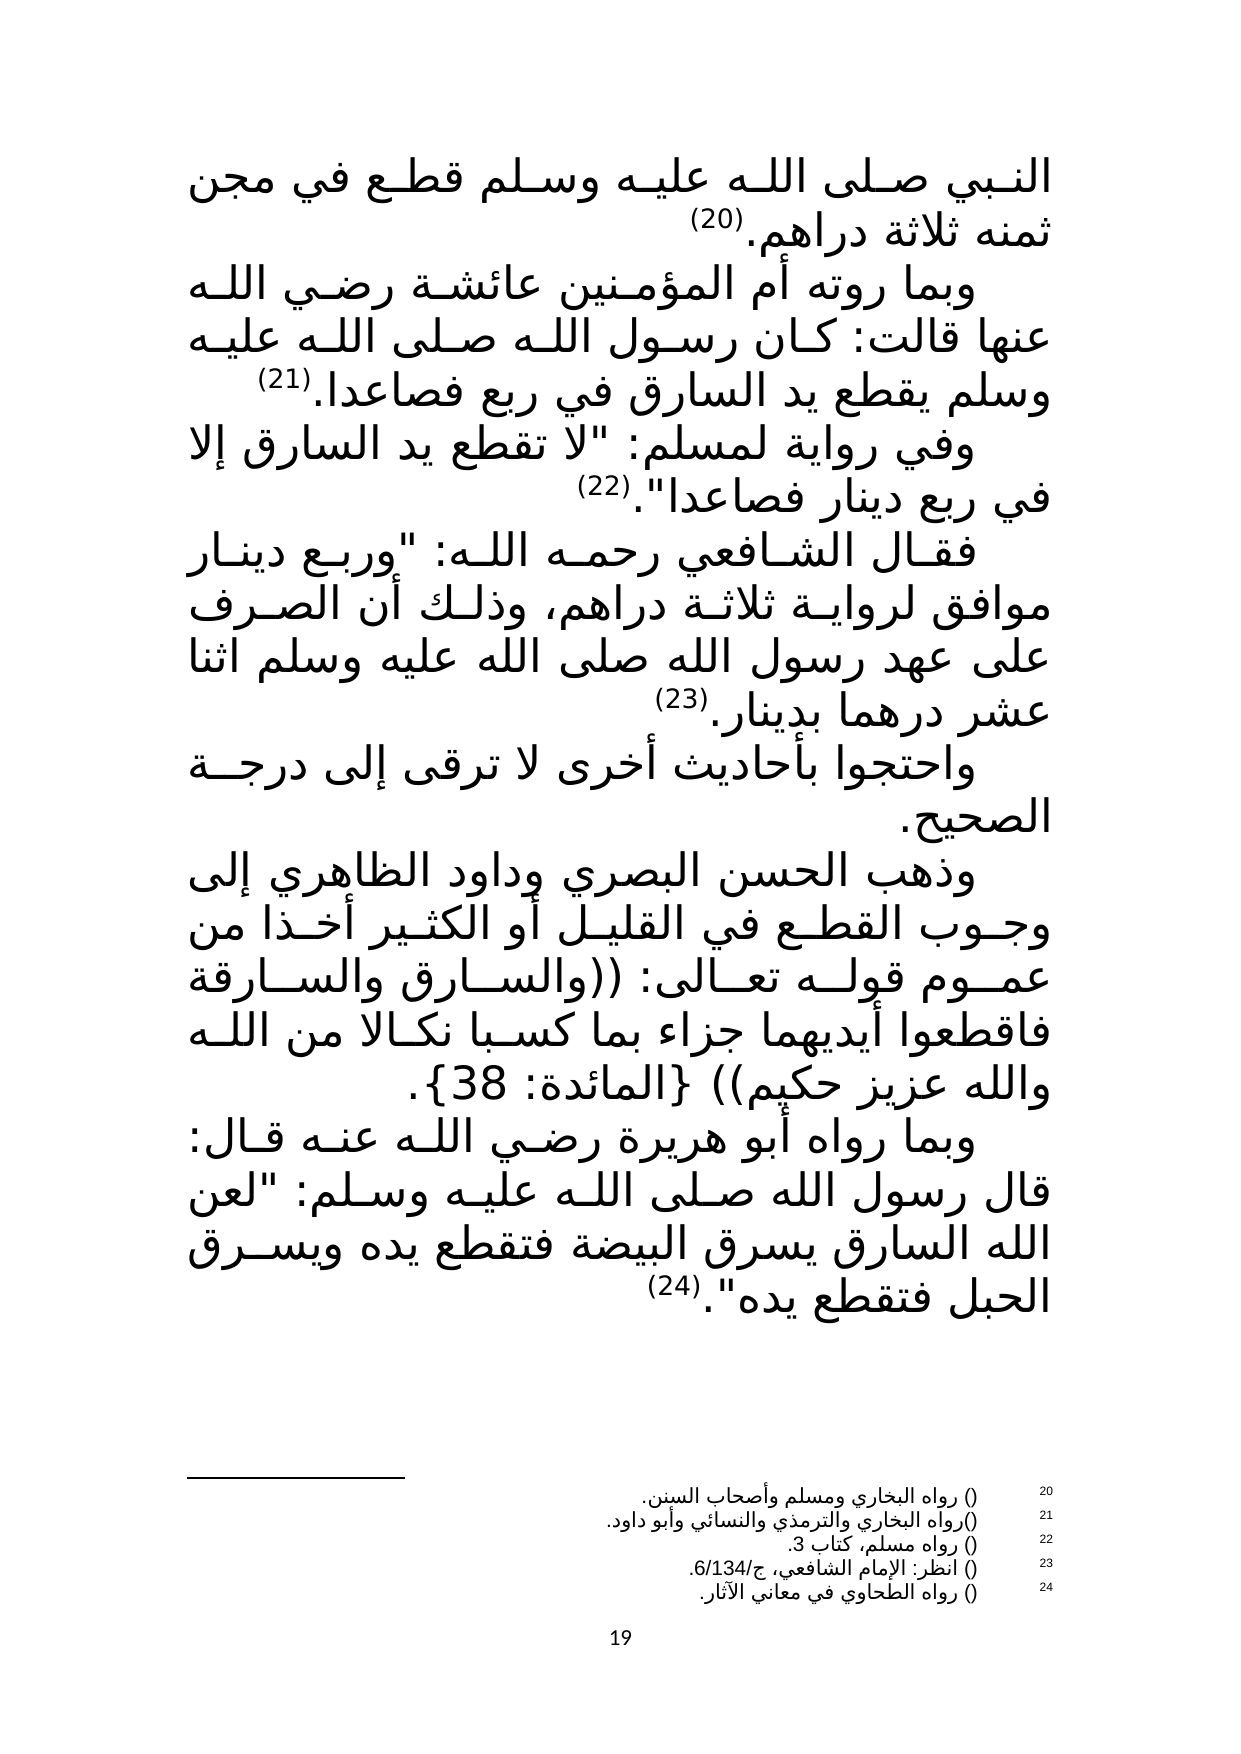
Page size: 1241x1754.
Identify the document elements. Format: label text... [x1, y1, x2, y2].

text وبما رواه أبو هريرة رضي الله عنه قال: قال رسول الله صلى الله عليه وسلم: "لعن الله السارق يسرق البيضة فتقطع يده ويسرق الحبل فتقطع يده".() [187, 1110, 1053, 1323]
text وفي رواية لمسلم: "لا تقطع يد السارق إلا في ربع دينار فصاعدا".() [187, 417, 1053, 523]
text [187, 150, 1053, 257]
text فقال الشافعي رحمه الله: "وربع دينار موافق لرواية ثلاثة دراهم، وذلك أن الصرف على عهد رسول الله صلى الله عليه وسلم اثنا عشر درهما بدينار.() [187, 523, 1053, 737]
text واحتجوا بأحاديث أخرى لا ترقى إلى درجة الصحيح. [187, 737, 1053, 843]
text وذهب الحسن البصري وداود الظاهري إلى وجوب القطع في القليل أو الكثير أخذا من عموم قوله تعالى: ((والسارق والسارقة فاقطعوا أيديهما جزاء بما كسبا نكالا من الله والله عزيز حكيم)) {المائدة: 38}. [187, 843, 1053, 1110]
text وبما روته أم المؤمنين عائشة رضي الله عنها قالت: كان رسول الله صلى الله عليه وسلم يقطع يد السارق في ربع فصاعدا.() [187, 257, 1053, 417]
